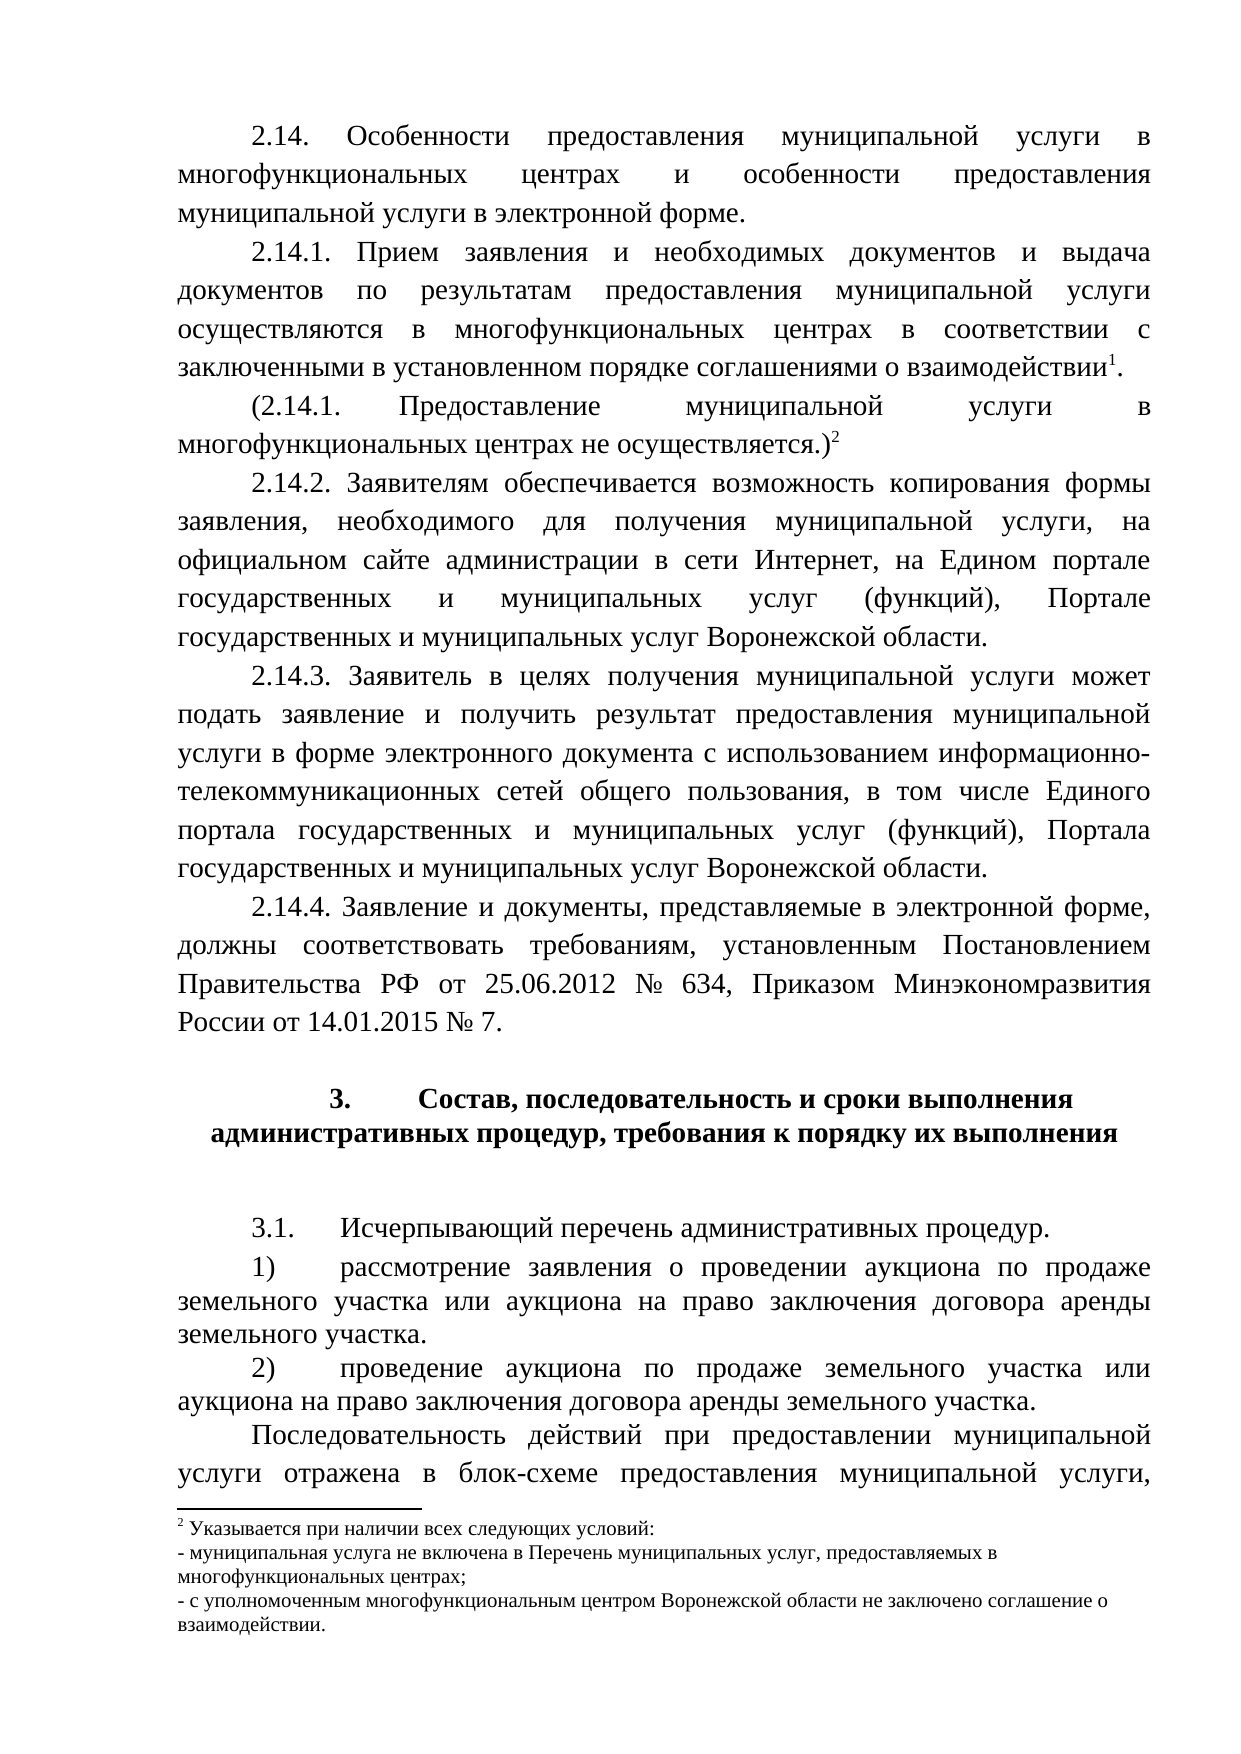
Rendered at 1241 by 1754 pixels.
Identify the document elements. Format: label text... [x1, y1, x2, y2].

text 2.14.3. Заявитель в целях получения муниципальной услуги может подать заявление и получить результат предоставления муниципальной услуги в форме электронного документа с использованием информационно-телекоммуникационных сетей общего пользования, в том числе Единого портала государственных и муниципальных услуг (функций), Портала государственных и муниципальных услуг Воронежской области. [177, 658, 1152, 884]
text 2.14.4. Заявление и документы, представляемые в электронной форме, должны соответствовать требованиям, установленным Постановлением Правительства РФ от 25.06.2012 № 634, Приказом Минэкономразвития России от 14.01.2015 № 7. [177, 889, 1152, 1038]
list Состав, последовательность и сроки выполнения административных процедур, требования к порядку их выполнения [177, 1082, 1152, 1149]
text (2.14.1. Предоставление муниципальной услуги в многофункциональных центрах не осуществляется.) [177, 388, 1152, 460]
list проведение аукциона по продаже земельного участка или аукциона на право заключения договора аренды земельного участка. [177, 1350, 1152, 1417]
text 2.14. Особенности предоставления муниципальной услуги в многофункциональных центрах и особенности предоставления муниципальной услуги в электронной форме. [177, 118, 1152, 229]
text 2.14.2. Заявителям обеспечивается возможность копирования формы заявления, необходимого для получения муниципальной услуги, на официальном сайте администрации в сети Интернет, на Едином портале государственных и муниципальных услуг (функций), Портале государственных и муниципальных услуг Воронежской области. [177, 465, 1152, 653]
list Исчерпывающий перечень административных процедур. [177, 1211, 1152, 1244]
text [177, 1417, 1152, 1489]
list рассмотрение заявления о проведении аукциона по продаже земельного участка или аукциона на право заключения договора аренды земельного участка. [177, 1249, 1152, 1350]
text 2.14.1. Прием заявления и необходимых документов и выдача документов по результатам предоставления муниципальной услуги осуществляются в многофункциональных центрах в соответствии с заключенными в установленном порядке соглашениями о взаимодействии1. [177, 234, 1152, 383]
